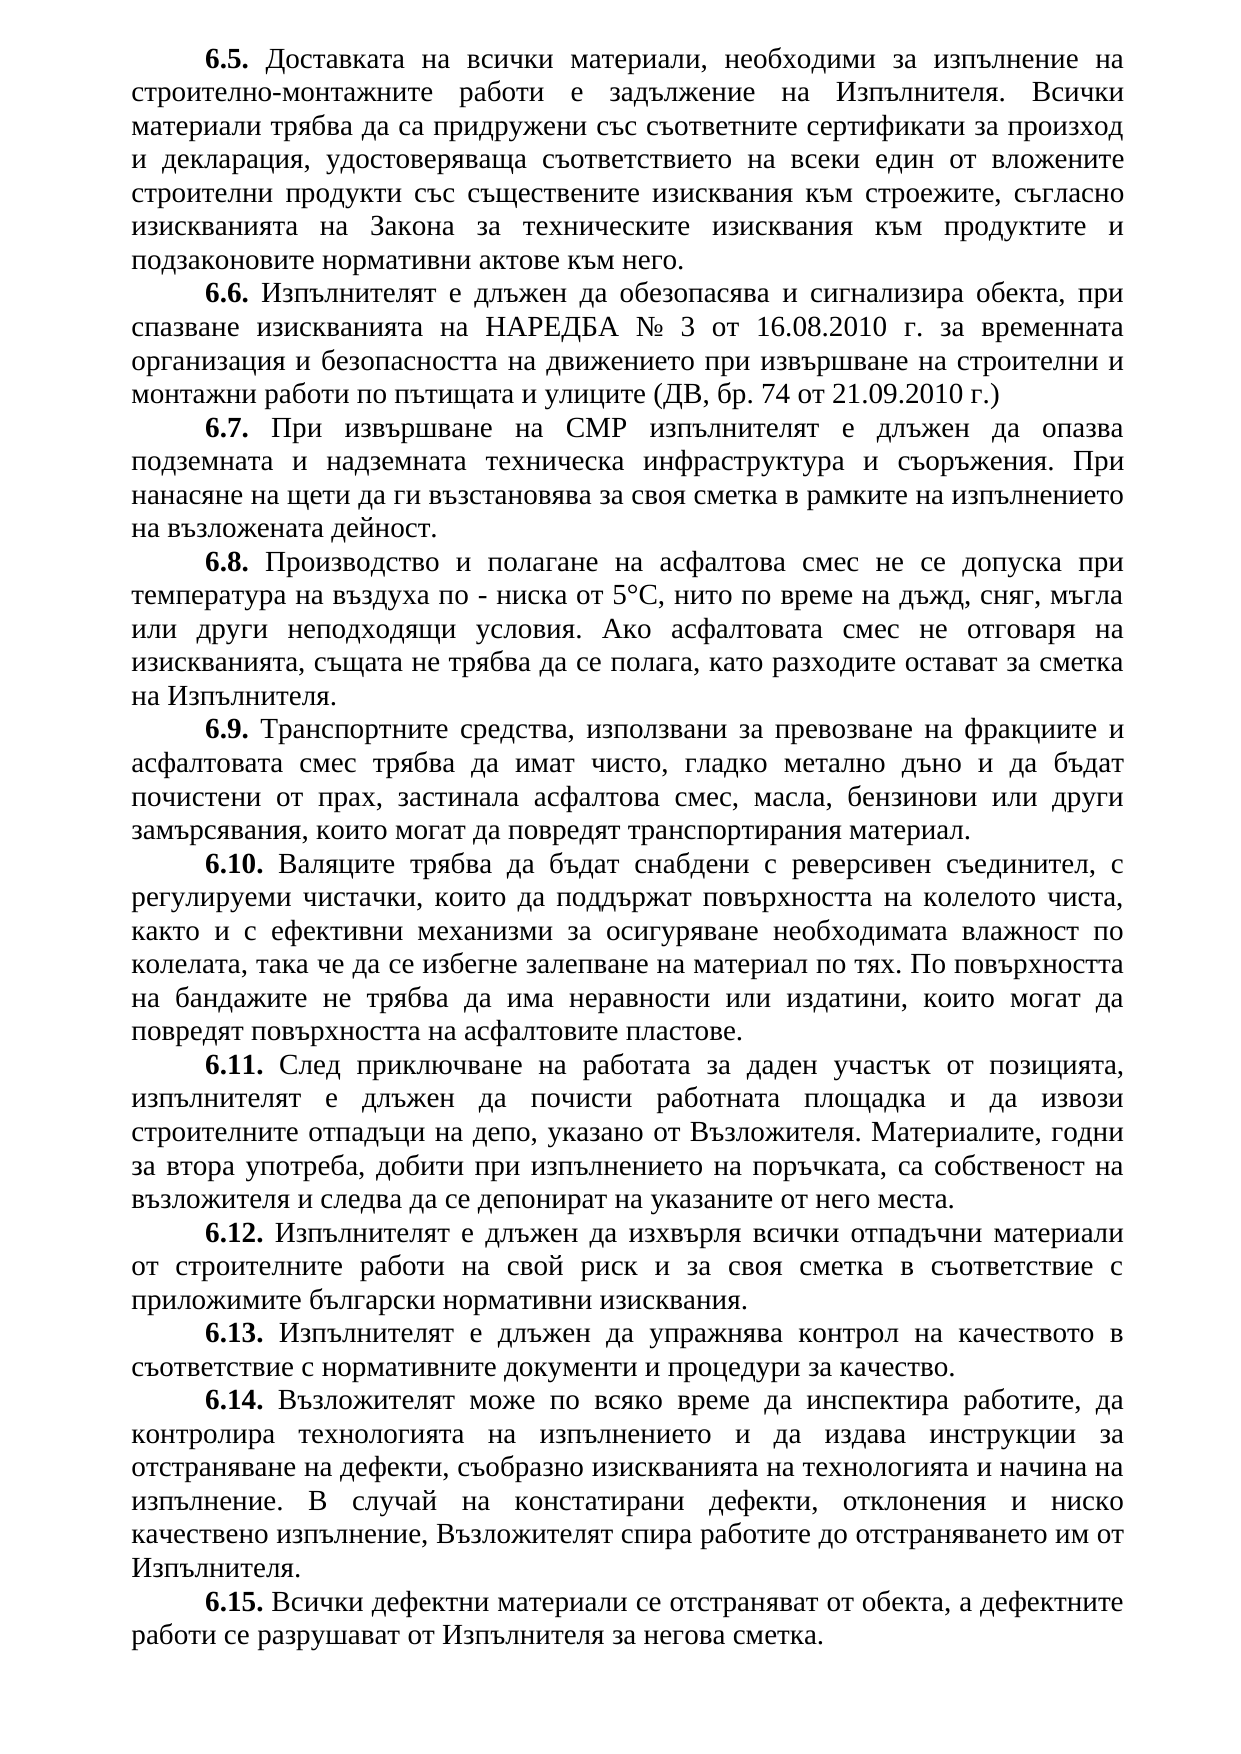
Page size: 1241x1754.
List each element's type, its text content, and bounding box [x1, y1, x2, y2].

text 6.6. Изпълнителят е длъжен да обезопасява и сигнализира обекта, при спазване изискванията на НАРЕДБА № 3 от 16.08.2010 г. за временната организация и безопасността на движението при извършване на строителни и монтажни работи по пътищата и улиците (ДВ, бр. 74 от 21.09.2010 г.) [131, 276, 1125, 410]
text 6.15. Всички дефектни материали се отстраняват от обекта, а дефектните работи се разрушават от Изпълнителя за негова сметка. [131, 1584, 1125, 1651]
text 6.5. Доставката на всички материали, необходими за изпълнение на строително-монтажните работи е задължение на Изпълнителя. Всички материали трябва да са придружени със съответните сертификати за произход и декларация, удостоверяваща съответствието на всеки един от вложените строителни продукти със съществените изисквания към строежите, съгласно изискванията на Закона за техническите изисквания към продуктите и подзаконовите нормативни актове към него. [131, 41, 1125, 276]
text 6.12. Изпълнителят е длъжен да изхвърля всички отпадъчни материали от строителните работи на свой риск и за своя сметка в съответствие с приложимите български нормативни изисквания. [131, 1215, 1125, 1315]
text 6.8. Производство и полагане на асфалтова смес не се допуска при температура на въздуха по - ниска от 5°С, нито по време на дъжд, сняг, мъгла или други неподходящи условия. Ако асфалтовата смес не отговаря на изискванията, същата не трябва да се полага, като разходите остават за сметка на Изпълнителя. [131, 544, 1125, 712]
text 6.13. Изпълнителят е длъжен да упражнява контрол на качеството в съответствие с нормативните документи и процедури за качество. [131, 1315, 1125, 1382]
text 6.10. Валяците трябва да бъдат снабдени с реверсивен съединител, с регулируеми чистачки, които да поддържат повърхността на колелото чиста, както и с ефективни механизми за осигуряване необходимата влажност по колелата, така че да се избегне залепване на материал по тях. По повърхността на бандажите не трябва да има неравности или издатини, които могат да повредят повърхността на асфалтовите пластове. [131, 846, 1125, 1047]
text 6.11. След приключване на работата за даден участък от позицията, изпълнителят е длъжен да почисти работната площадка и да извози строителните отпадъци на депо, указано от Възложителя. Материалите, годни за втора употреба, добити при изпълнението на поръчката, са собственост на възложителя и следва да се депонират на указаните от него места. [131, 1047, 1125, 1215]
text 6.9. Транспортните средства, използвани за превозване на фракциите и асфалтовата смес трябва да имат чисто, гладко метално дъно и да бъдат почистени от прах, застинала асфалтова смес, масла, бензинови или други замърсявания, които могат да повредят транспортирания материал. [131, 712, 1125, 846]
text 6.14. Възложителят може по всяко време да инспектира работите, да контролира технологията на изпълнението и да издава инструкции за отстраняване на дефекти, съобразно изискванията на технологията и начина на изпълнение. В случай на констатирани дефекти, отклонения и ниско качествено изпълнение, Възложителят спира работите до отстраняването им от Изпълнителя. [131, 1382, 1125, 1584]
text 6.7. При извършване на СМР изпълнителят е длъжен да опазва подземната и надземната техническа инфраструктура и съоръжения. При нанасяне на щети да ги възстановява за своя сметка в рамките на изпълнението на възложената дейност. [131, 410, 1125, 544]
